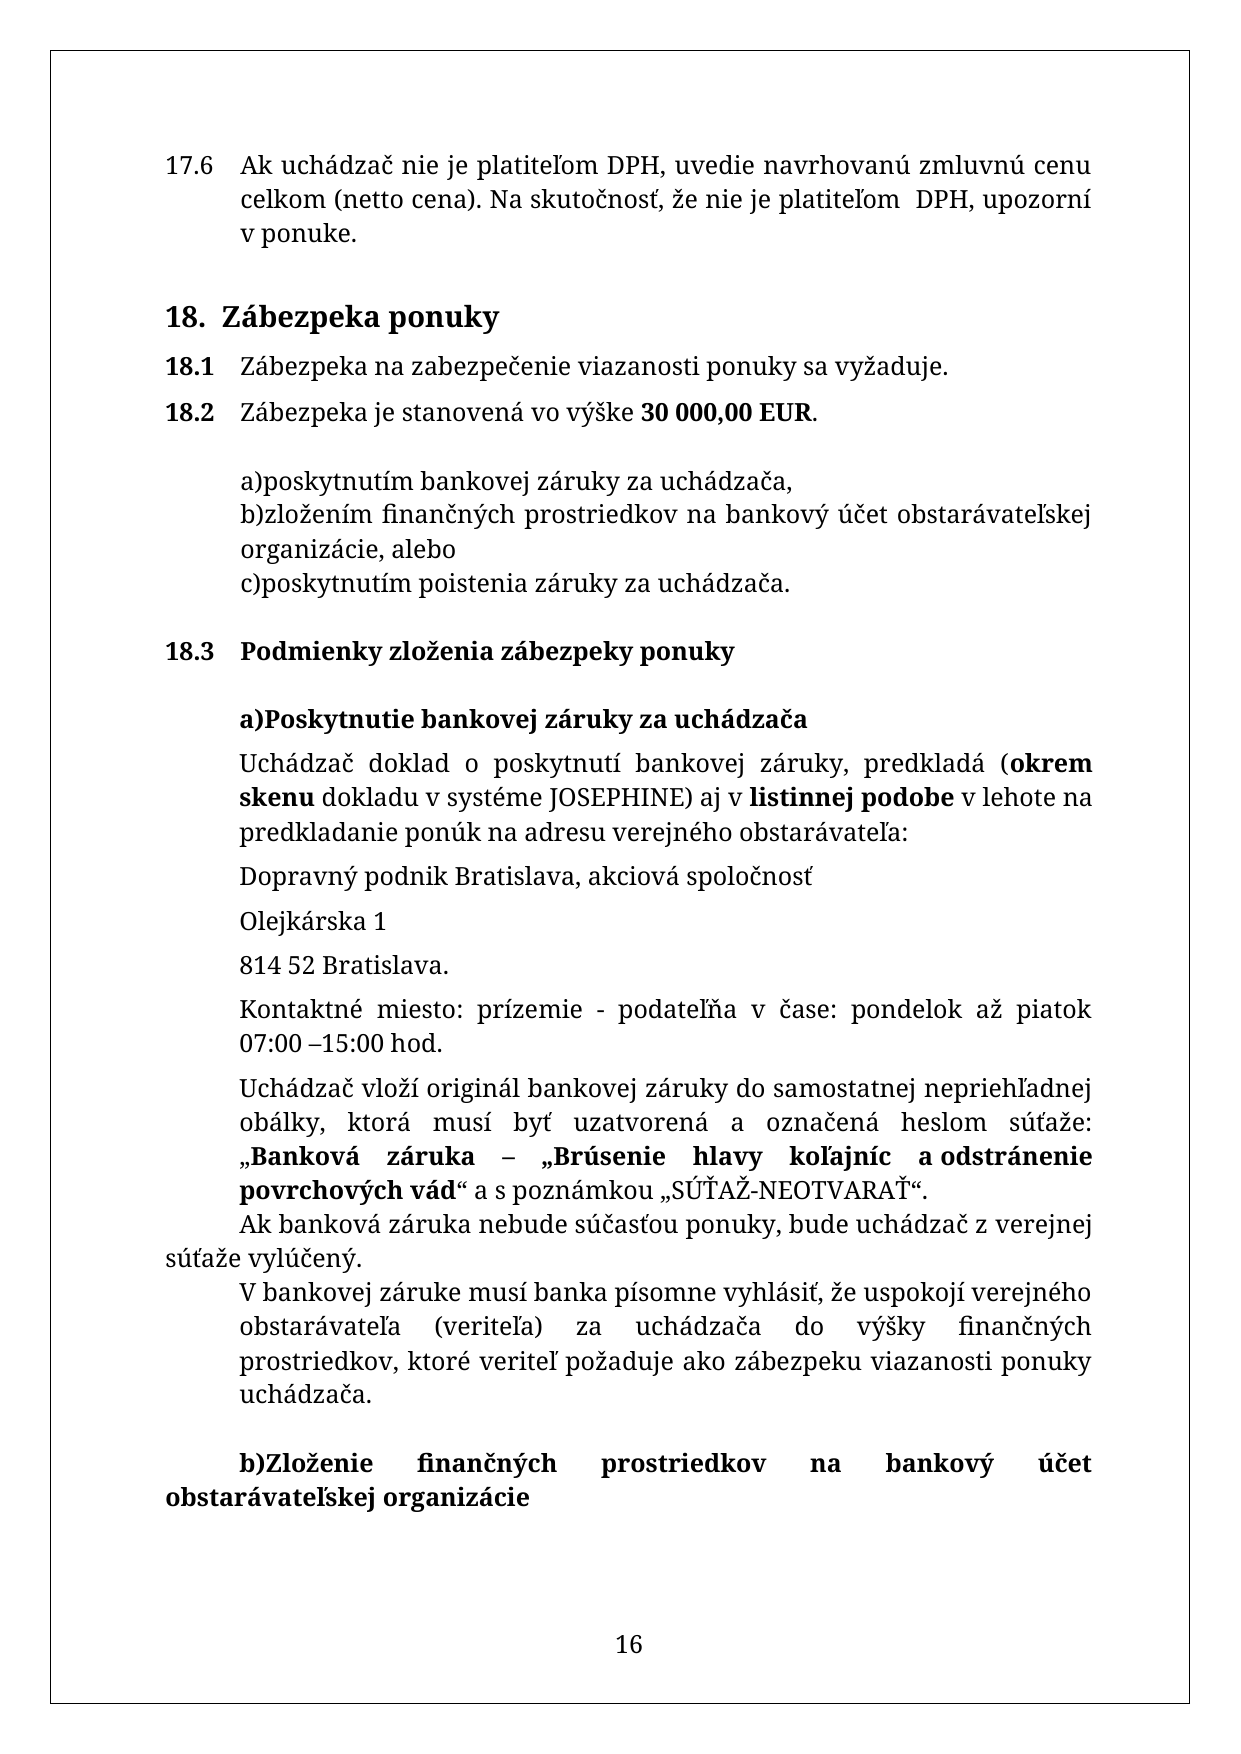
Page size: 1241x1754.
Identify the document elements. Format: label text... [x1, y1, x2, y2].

list Zábezpeka je stanovená vo výške 30 000,00 EUR. [165, 395, 1093, 429]
text a)Poskytnutie bankovej záruky za uchádzača [165, 702, 1093, 736]
text Uchádzač doklad o poskytnutí bankovej záruky, predkladá (okrem skenu dokladu v systéme JOSEPHINE) aj v listinnej podobe v lehote na predkladanie ponúk na adresu verejného obstarávateľa: [239, 746, 1093, 848]
text 814 52 Bratislava. [239, 948, 1093, 982]
text Ak banková záruka nebude súčasťou ponuky, bude uchádzač z verejnej súťaže vylúčený. [165, 1207, 1093, 1275]
text Uchádzač vloží originál bankovej záruky do samostatnej nepriehľadnej obálky, ktorá musí byť uzatvorená a označená heslom súťaže: „Banková záruka – „Brúsenie hlavy koľajníc a odstránenie povrchových vád“ a s poznámkou „SÚŤAŽ-NEOTVARAŤ“. [239, 1071, 1093, 1207]
text Olejkárska 1 [239, 903, 1093, 937]
text Dopravný podnik Bratislava, akciová spoločnosť [239, 859, 1093, 893]
list Podmienky zloženia zábezpeky ponuky [165, 633, 1093, 667]
subtitle Zábezpeka ponuky [165, 296, 1093, 336]
text V bankovej záruke musí banka písomne vyhlásiť, že uspokojí verejného obstarávateľa (veriteľa) za uchádzača do výšky finančných prostriedkov, ktoré veriteľ požaduje ako zábezpeku viazanosti ponuky uchádzača. [239, 1275, 1093, 1411]
text c)poskytnutím poistenia záruky za uchádzača. [240, 565, 1093, 599]
list Ak uchádzač nie je platiteľom DPH, uvedie navrhovanú zmluvnú cenu celkom (netto cena). Na skutočnosť, že nie je platiteľom DPH, upozorní v ponuke. [165, 147, 1093, 250]
text Kontaktné miesto: prízemie - podateľňa v čase: pondelok až piatok 07:00 –15:00 hod. [239, 992, 1093, 1060]
text b)Zloženie finančných prostriedkov na bankový účet obstarávateľskej organizácie [165, 1445, 1093, 1513]
text b)zložením finančných prostriedkov na bankový účet obstarávateľskej organizácie, alebo [240, 497, 1093, 565]
list Zábezpeka na zabezpečenie viazanosti ponuky sa vyžaduje. [165, 348, 1093, 382]
text a)poskytnutím bankovej záruky za uchádzača, [240, 463, 1093, 497]
